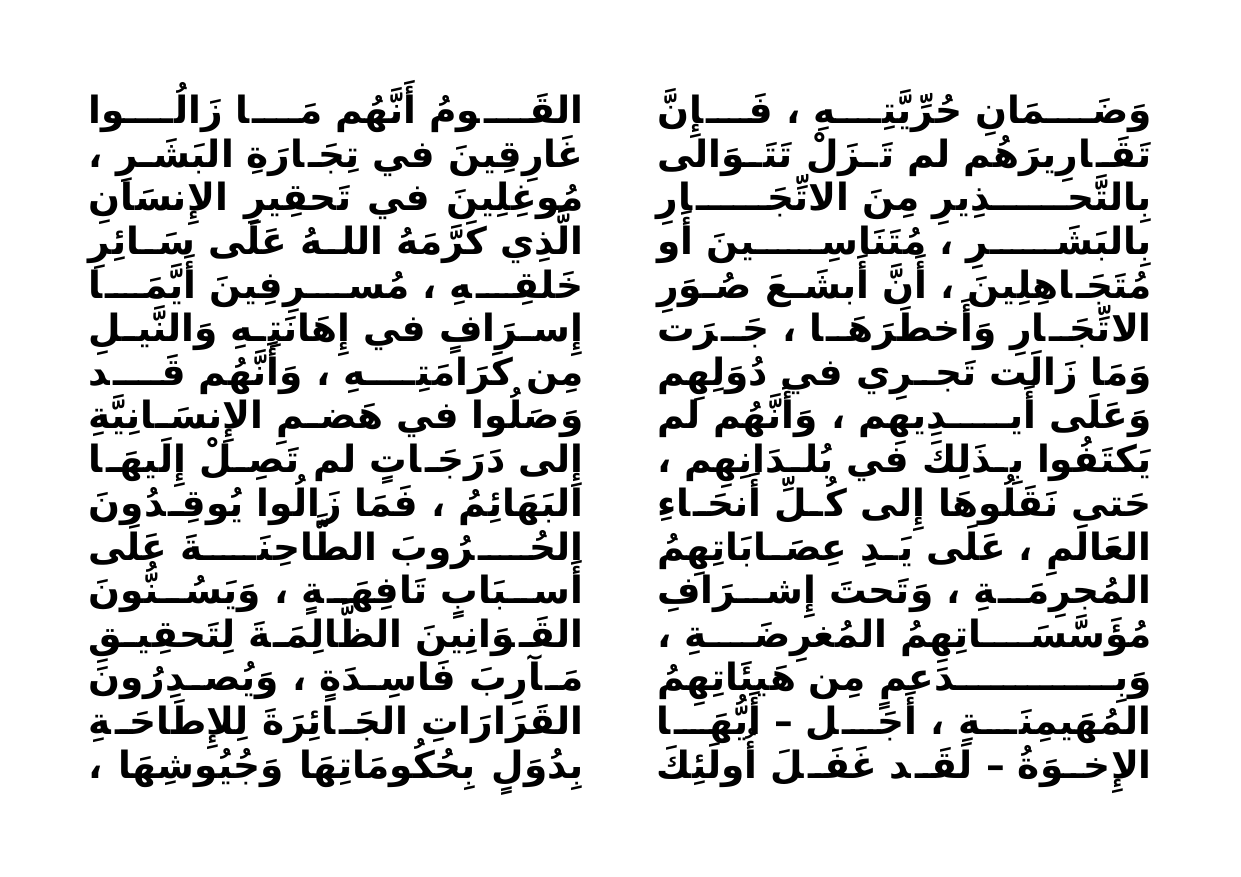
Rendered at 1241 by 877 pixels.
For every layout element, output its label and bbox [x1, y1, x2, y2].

text [89, 89, 583, 787]
text [657, 89, 1152, 787]
